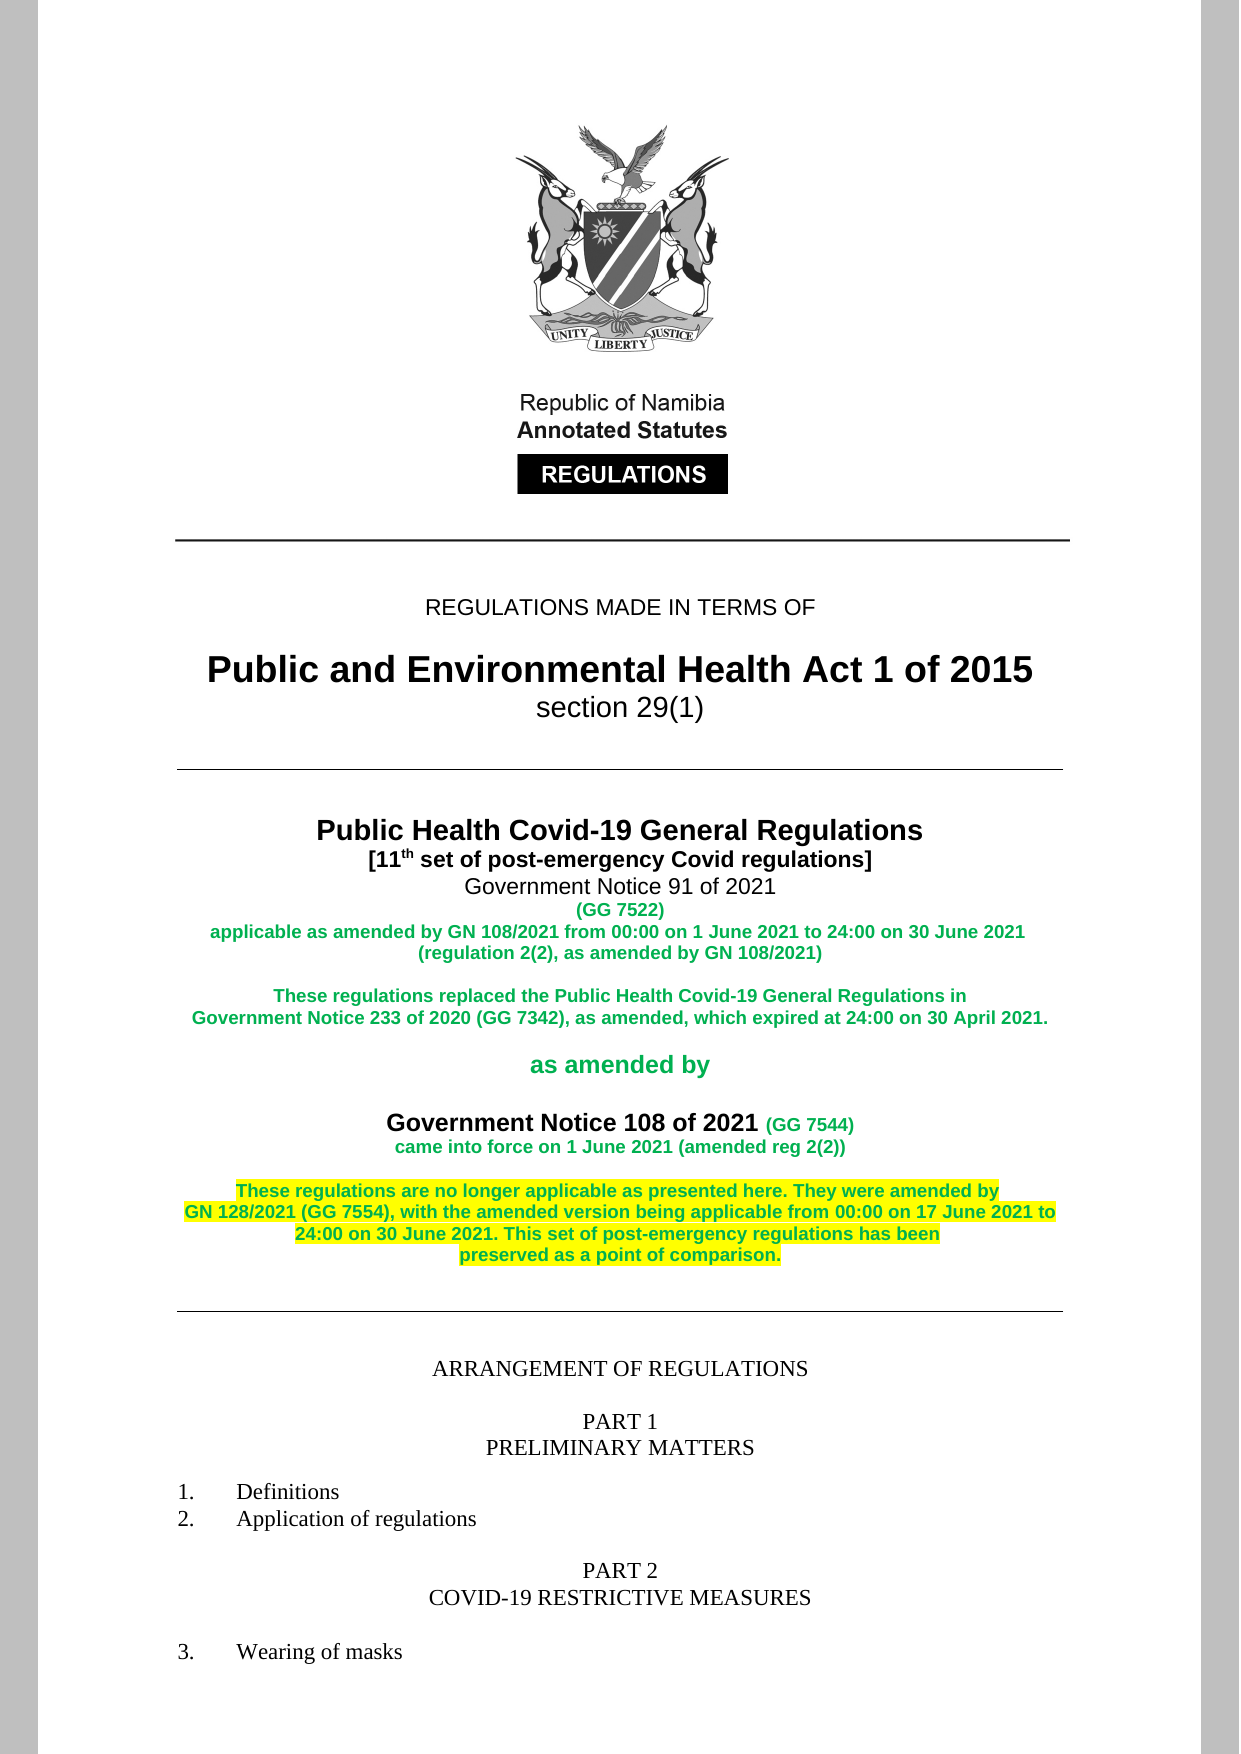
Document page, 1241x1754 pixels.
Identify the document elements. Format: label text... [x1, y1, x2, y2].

picture [0, 0, 1241, 551]
text Government Notice 108 of 2021 (GG 7544) [177, 1107, 1063, 1136]
text as amended by [177, 1050, 1063, 1079]
text Government Notice 233 of 2020 (GG 7342), as amended, which expired at 24:00 on 30 April 2021. [177, 1007, 1063, 1028]
text [11th set of post-emergency Covid regulations] [177, 846, 1063, 873]
text (GG 7522) [177, 899, 1063, 921]
text PART 2 [177, 1557, 1063, 1584]
text section 29(1) [177, 690, 1063, 723]
text 1. Definitions [177, 1478, 1063, 1505]
text These regulations replaced the Public Health Covid-19 General Regulations in [177, 985, 1063, 1007]
text 3. Wearing of masks [177, 1638, 1063, 1664]
text came into force on 1 June 2021 (amended reg 2(2)) [177, 1136, 1063, 1158]
text REGULATIONS MADE IN TERMS OF [177, 594, 1063, 620]
text 2. Application of regulations [177, 1505, 1063, 1531]
text COVID-19 RESTRICTIVE MEASURES [177, 1584, 1063, 1610]
text ARRANGEMENT OF REGULATIONS [177, 1355, 1063, 1381]
text Government Notice 91 of 2021 [177, 873, 1063, 899]
text These regulations are no longer applicable as presented here. They were amended by GN 128/2021 (GG 7554), with the amended version being applicable from 00:00 on 17 June 2021 to 24:00 on 30 June 2021. This set of post-emergency regulations has been preserved as a point of comparison. [177, 1179, 1063, 1266]
text PRELIMINARY MATTERS [177, 1434, 1063, 1460]
text Public and Environmental Health Act 1 of 2015 [177, 647, 1063, 690]
text applicable as amended by GN 108/2021 from 00:00 on 1 June 2021 to 24:00 on 30 June 2021 (regulation 2(2), as amended by GN 108/2021) [177, 921, 1063, 964]
text PART 1 [177, 1408, 1063, 1434]
text Public Health Covid-19 General Regulations [177, 813, 1063, 846]
